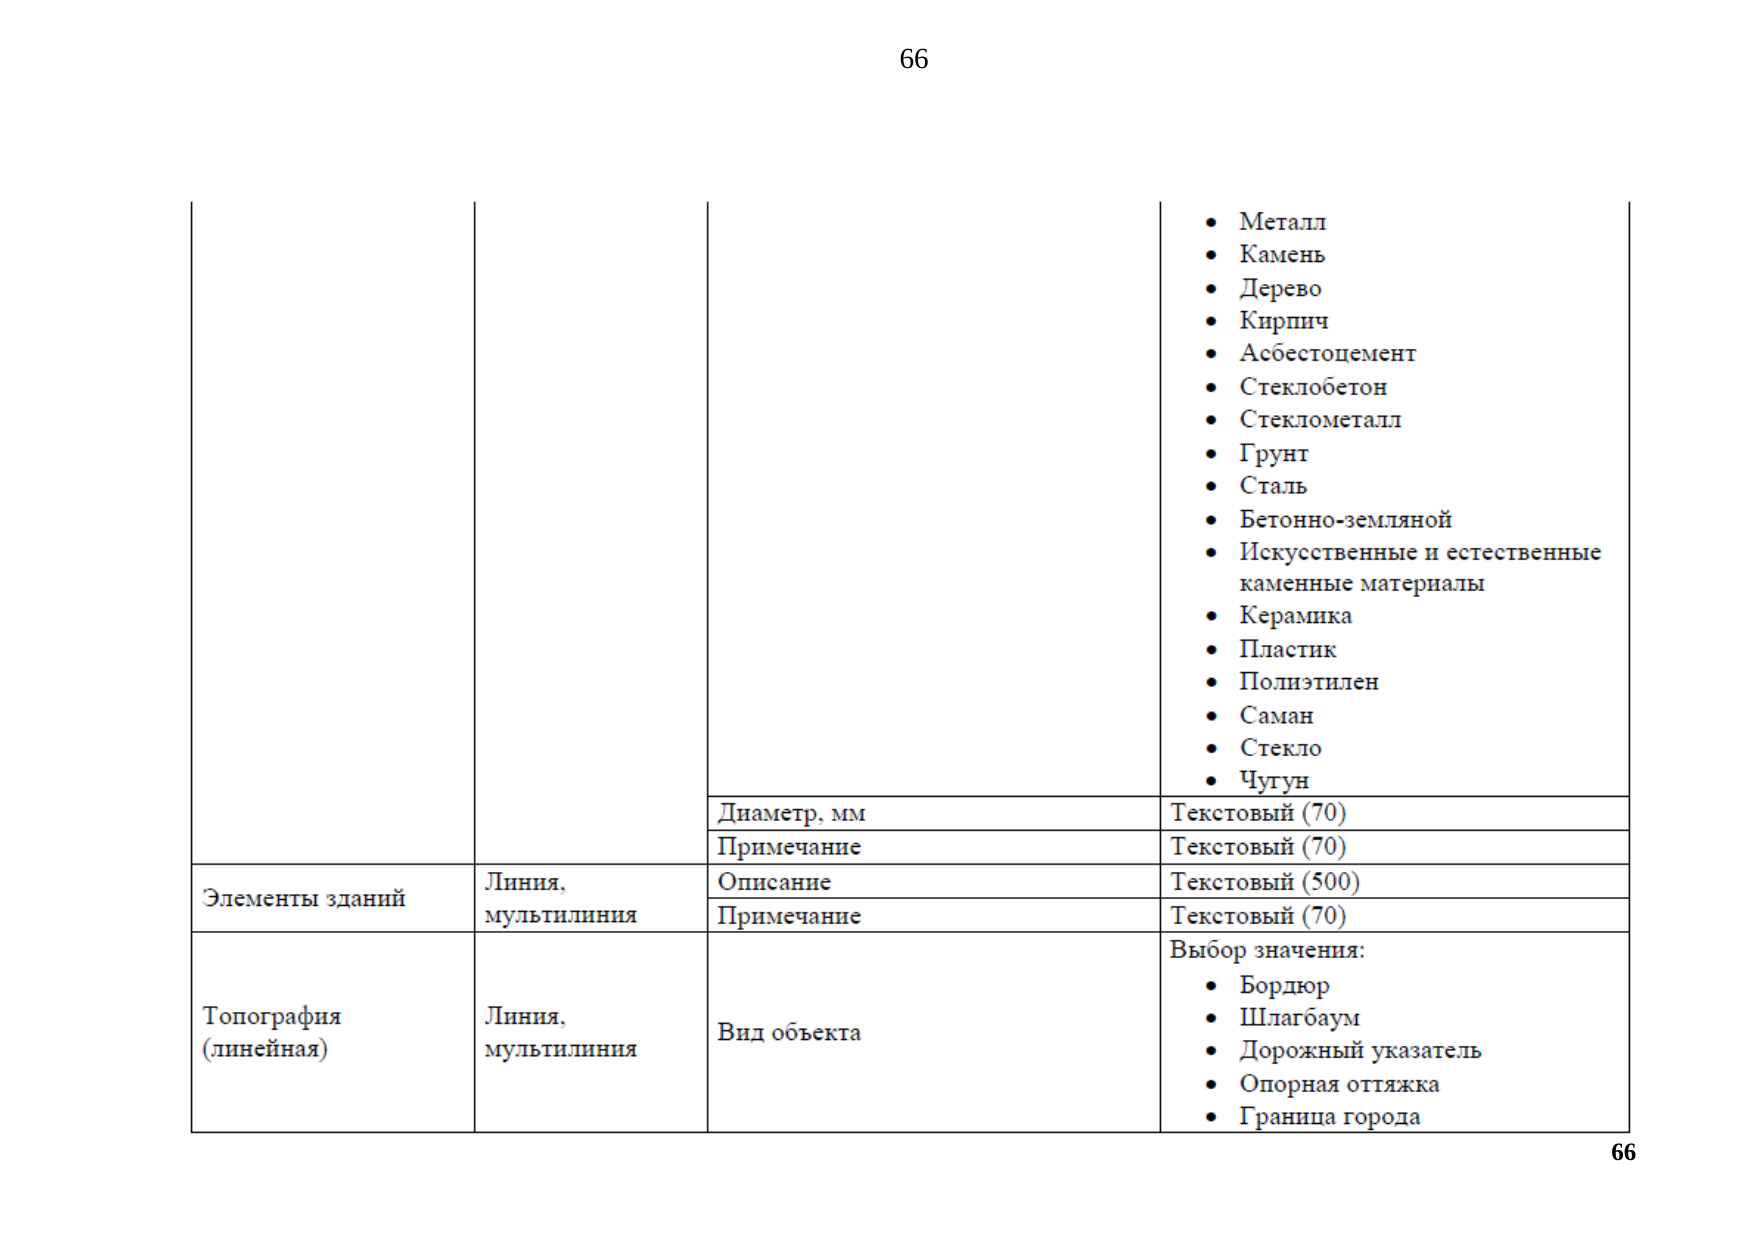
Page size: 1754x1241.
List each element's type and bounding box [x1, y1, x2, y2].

picture [166, 177, 1651, 1137]
